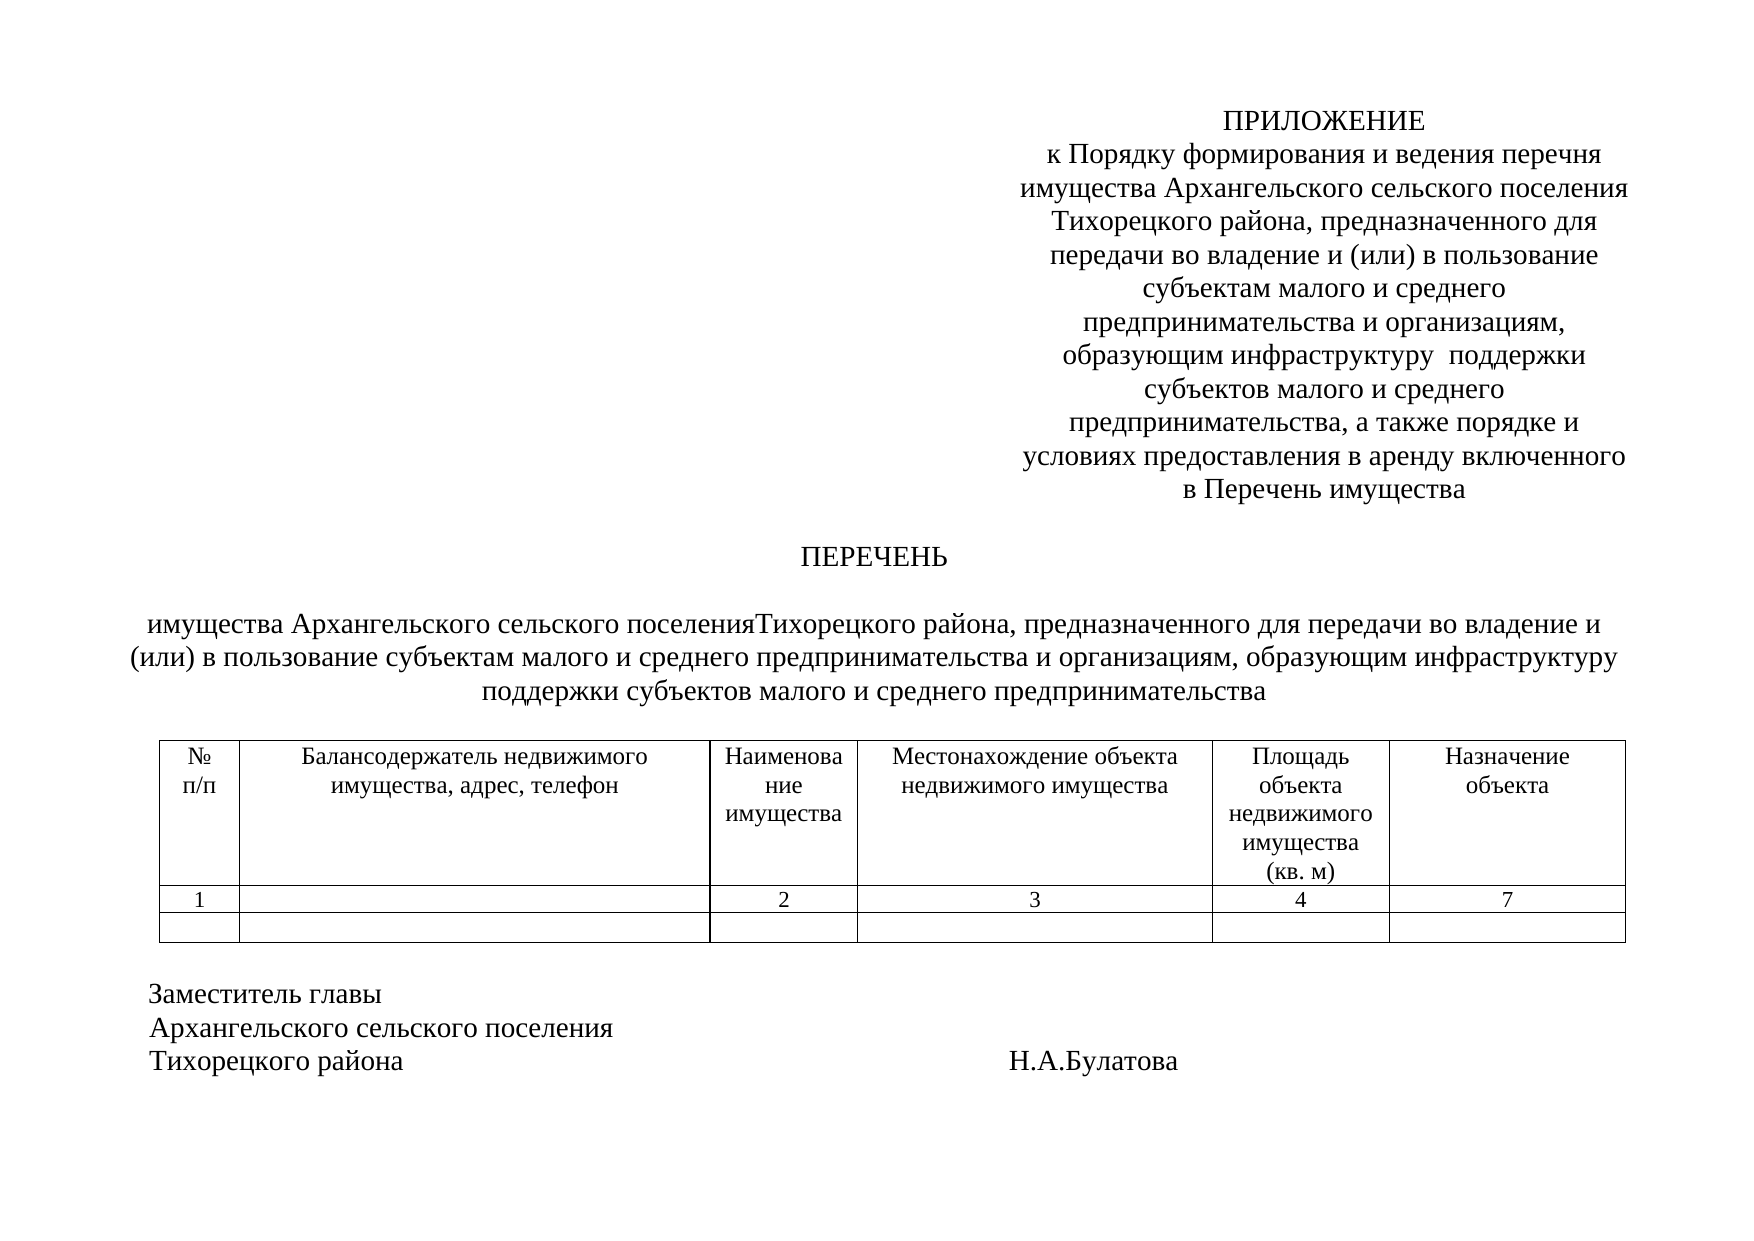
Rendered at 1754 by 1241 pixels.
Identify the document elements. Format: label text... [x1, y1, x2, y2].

table_header № п/п [160, 741, 239, 885]
table_header Назначение объекта [1390, 741, 1625, 885]
table_header Площадь объекта недвижимого имущества (кв. м) [1213, 741, 1389, 885]
text к Порядку формирования и ведения перечня имущества Архангельского сельского поселения Тихорецкого района, предназначенного для передачи во владение и (или) в пользование субъектам малого и среднего предпринимательства и организациям, образующим инфраструктуру поддержки субъектов малого и среднего предпринимательства, а также порядке и условиях предоставления в аренду включенного в Перечень имущества [1012, 136, 1636, 505]
table_cell [160, 913, 239, 942]
table_cell 4 [1213, 886, 1389, 912]
table_cell [240, 913, 709, 942]
table_cell 7 [1390, 886, 1625, 912]
table_cell [858, 913, 1212, 942]
table_cell [1390, 913, 1625, 942]
text ПРИЛОЖЕНИЕ [1012, 103, 1636, 136]
text ПЕРЕЧЕНЬ [112, 539, 1636, 572]
table_cell 1 [160, 886, 239, 912]
text имущества Архангельского сельского поселенияТихорецкого района, предназначенного для передачи во владение и (или) в пользование субъектам малого и среднего предпринимательства и организациям, образующим инфраструктуру поддержки субъектов малого и среднего предпринимательства [112, 606, 1636, 706]
table_cell [240, 886, 709, 912]
table_header Наименование имущества [711, 741, 857, 885]
table_header Местонахождение объекта недвижимого имущества [858, 741, 1212, 885]
text Архангельского сельского поселения [75, 1010, 1636, 1043]
table_cell [1213, 913, 1389, 942]
text Заместитель главы [75, 976, 1636, 1010]
table_cell 2 [711, 886, 857, 912]
table_cell 3 [858, 886, 1212, 912]
table_cell [711, 913, 857, 942]
table_header Балансодержатель недвижимого имущества, адрес, телефон [240, 741, 709, 885]
text Тихорецкого района Н.А.Булатова [112, 1043, 1636, 1077]
